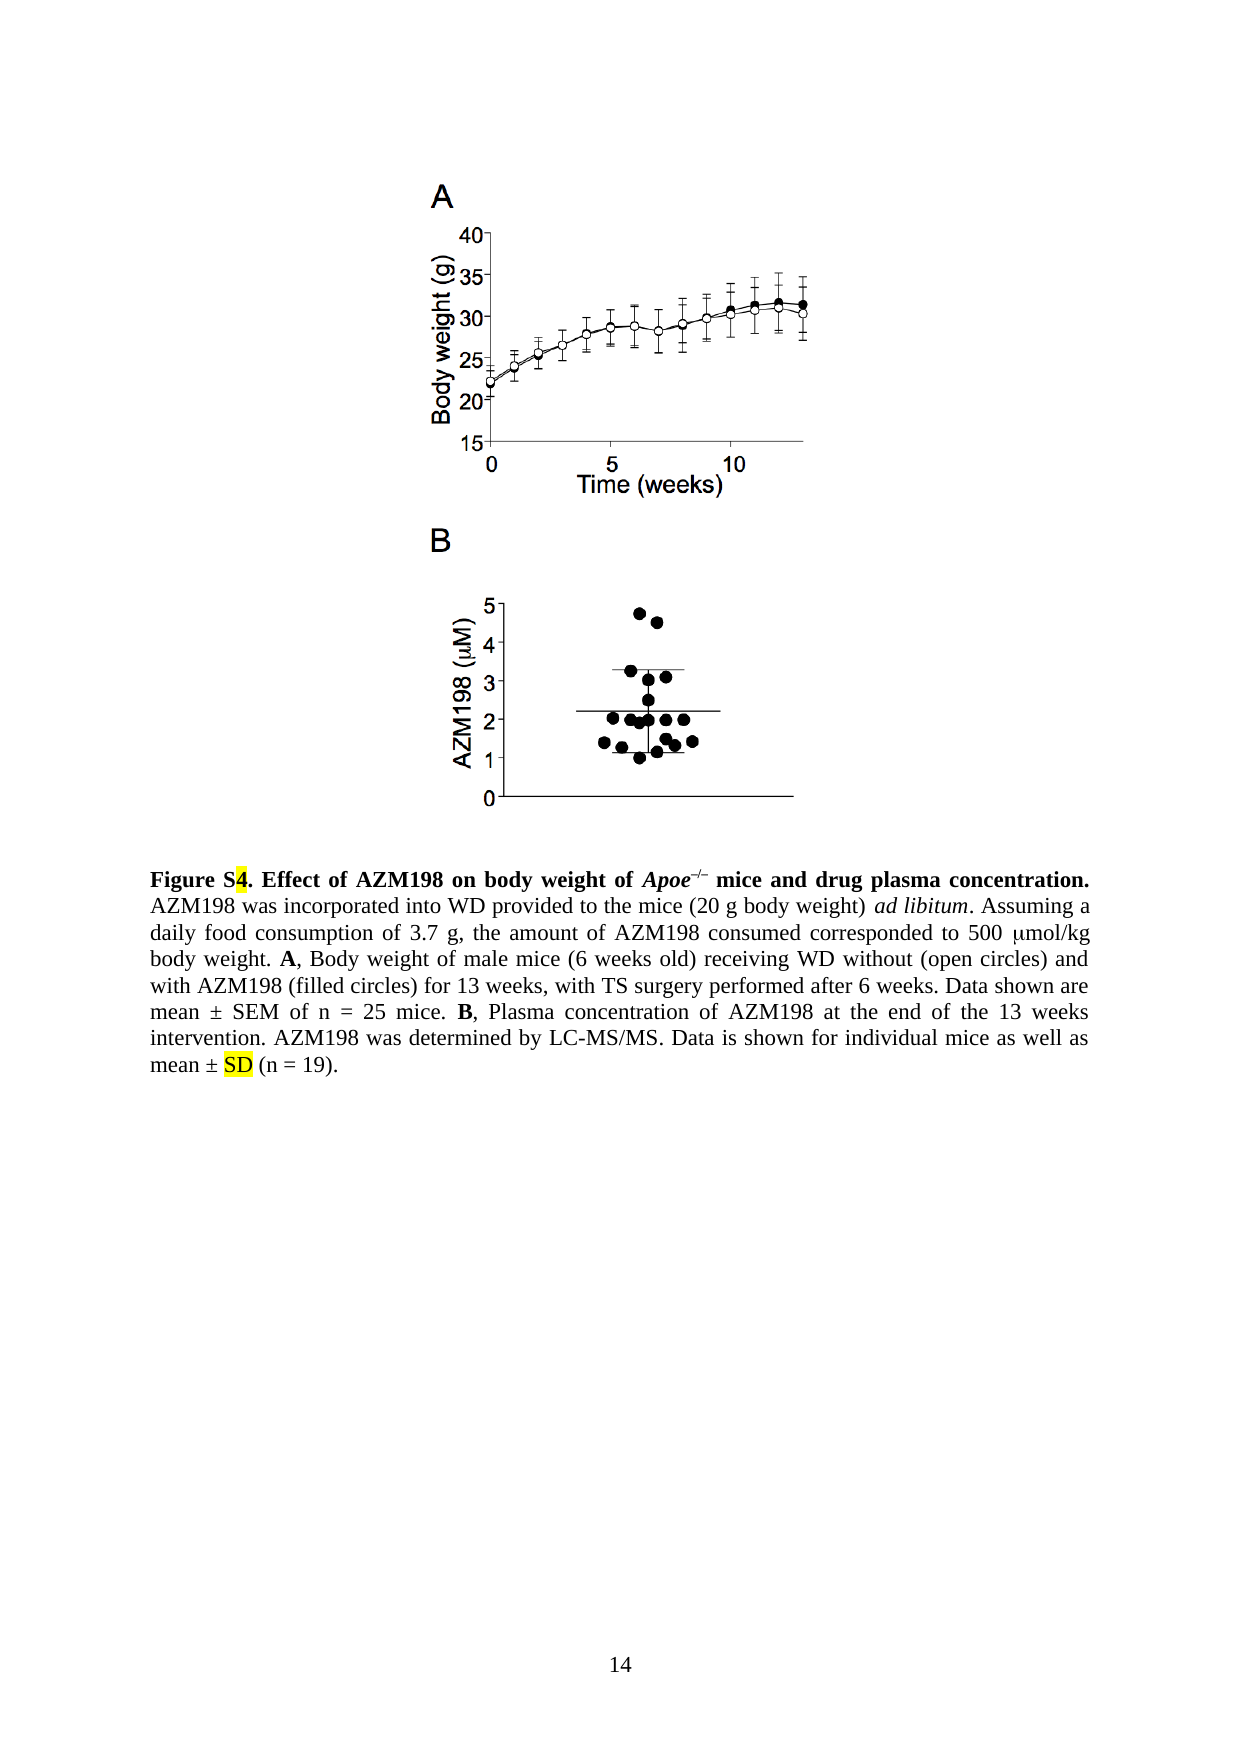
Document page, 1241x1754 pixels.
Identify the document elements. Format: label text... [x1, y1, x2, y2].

text Figure S4. Effect of AZM198 on body weight of Apoe–/– mice and drug plasma concentration. AZM198 was incorporated into WD provided to the mice (20 g body weight) ad libitum. Assuming a daily food consumption of 3.7 g, the amount of AZM198 consumed corresponded to 500 mol/kg body weight. A, Body weight of male mice (6 weeks old) receiving WD without (open circles) and with AZM198 (filled circles) for 13 weeks, with TS surgery performed after 6 weeks. Data shown are mean ± SEM of n = 25 mice. B, Plasma concentration of AZM198 at the end of the 13 weeks intervention. AZM198 was determined by LC-MS/MS. Data is shown for individual mice as well as mean ± SD (n = 19). [150, 866, 1090, 1077]
picture [419, 175, 822, 813]
